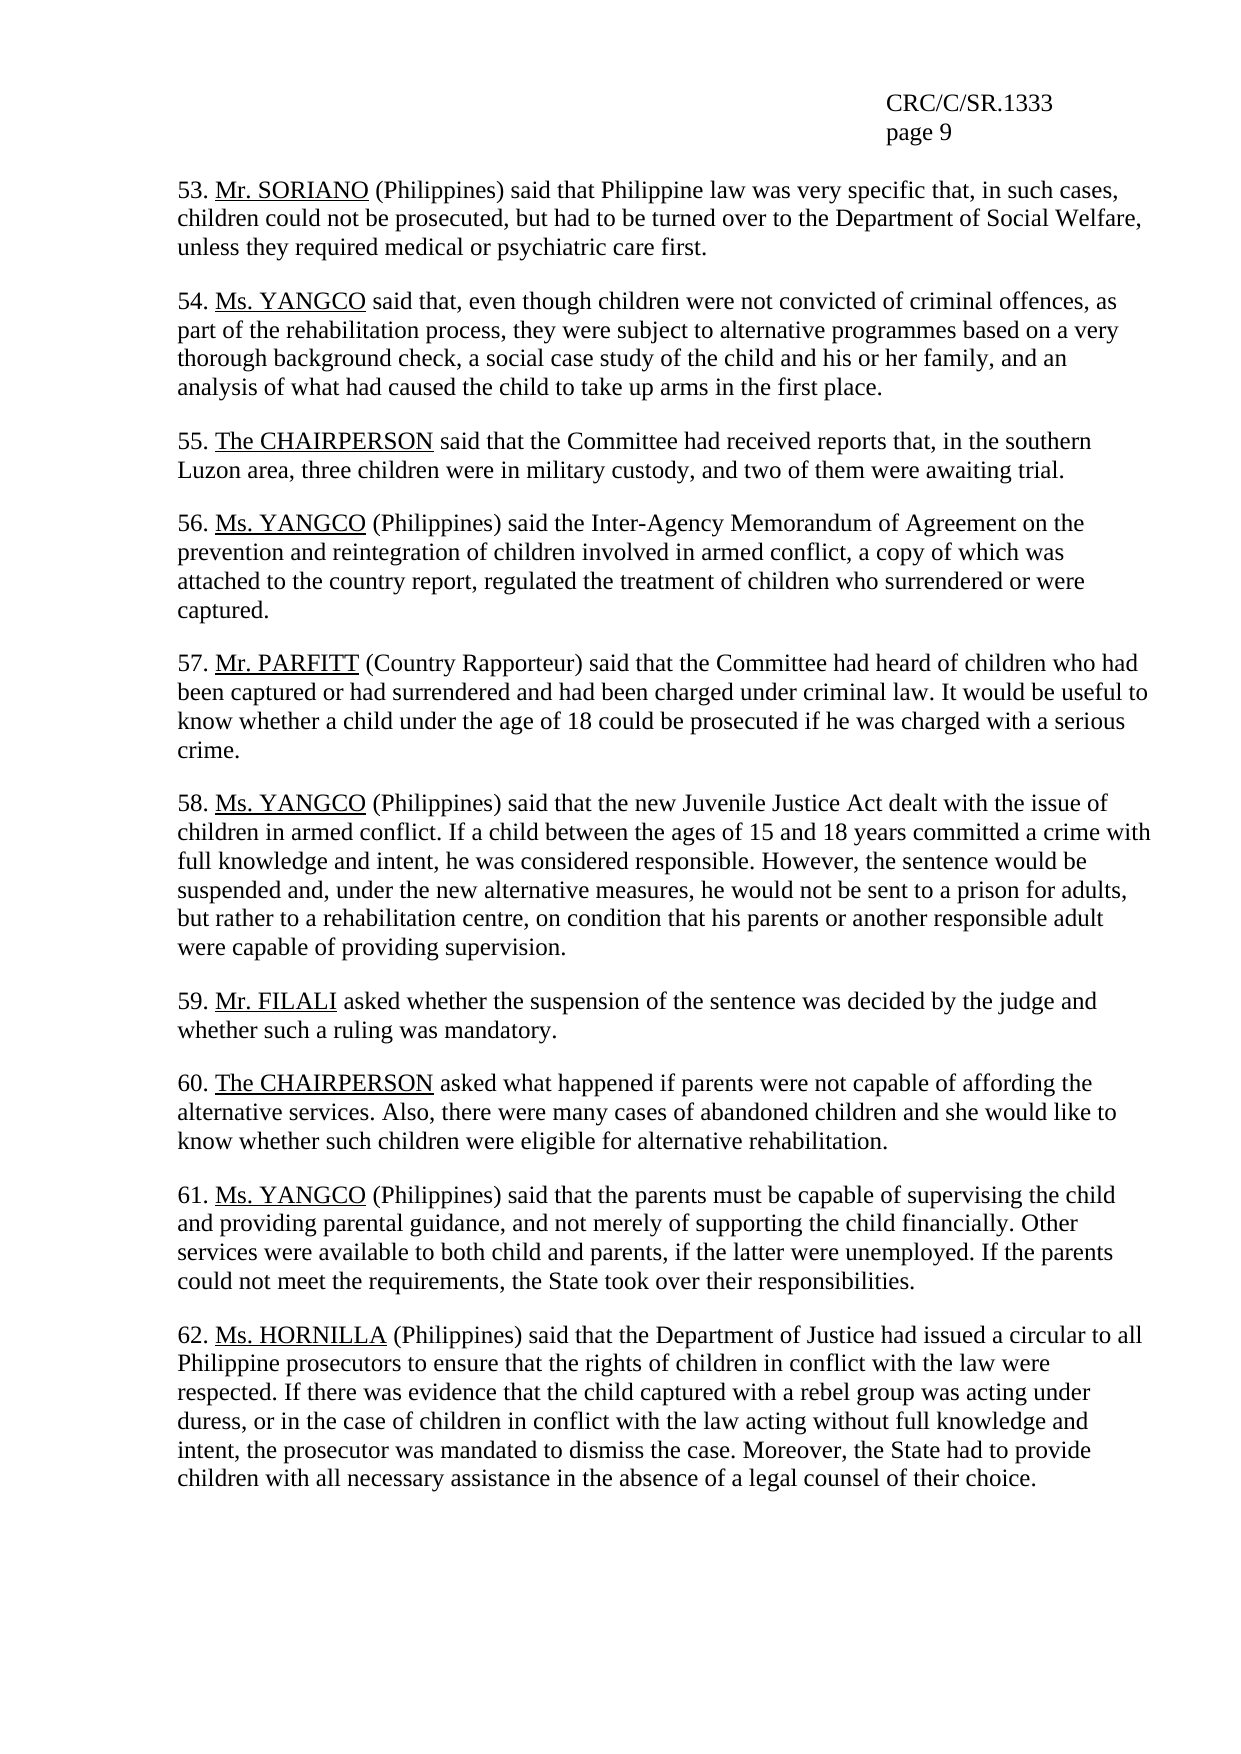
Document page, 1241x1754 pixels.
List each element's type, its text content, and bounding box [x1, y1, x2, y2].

text Mr. PARFITT (Country Rapporteur) said that the Committee had heard of children who had been captured or had surrendered and had been charged under criminal law. It would be useful to know whether a child under the age of 18 could be prosecuted if he was charged with a serious crime. [177, 648, 1152, 763]
text Mr. SORIANO (Philippines) said that Philippine law was very specific that, in such cases, children could not be prosecuted, but had to be turned over to the Department of Social Welfare, unless they required medical or psychiatric care first. [177, 175, 1152, 261]
text Ms. HORNILLA (Philippines) said that the Department of Justice had issued a circular to all Philippine prosecutors to ensure that the rights of children in conflict with the law were respected. If there was evidence that the child captured with a rebel group was acting under duress, or in the case of children in conflict with the law acting without full knowledge and intent, the prosecutor was mandated to dismiss the case. Moreover, the State had to provide children with all necessary assistance in the absence of a legal counsel of their choice. [177, 1320, 1152, 1492]
text Ms. YANGCO (Philippines) said the Inter-Agency Memorandum of Agreement on the prevention and reintegration of children involved in armed conflict, a copy of which was attached to the country report, regulated the treatment of children who surrendered or were captured. [177, 508, 1152, 623]
text Ms. YANGCO said that, even though children were not convicted of criminal offences, as part of the rehabilitation process, they were subject to alternative programmes based on a very thorough background check, a social case study of the child and his or her family, and an analysis of what had caused the child to take up arms in the first place. [177, 286, 1152, 401]
text Ms. YANGCO (Philippines) said that the parents must be capable of supervising the child and providing parental guidance, and not merely of supporting the child financially. Other services were available to both child and parents, if the latter were unemployed. If the parents could not meet the requirements, the State took over their responsibilities. [177, 1180, 1152, 1295]
text The CHAIRPERSON asked what happened if parents were not capable of affording the alternative services. Also, there were many cases of abandoned children and she would like to know whether such children were eligible for alternative rehabilitation. [177, 1068, 1152, 1155]
text The CHAIRPERSON said that the Committee had received reports that, in the southern Luzon area, three children were in military custody, and two of them were awaiting trial. [177, 426, 1152, 483]
text Ms. YANGCO (Philippines) said that the new Juvenile Justice Act dealt with the issue of children in armed conflict. If a child between the ages of 15 and 18 years committed a crime with full knowledge and intent, he was considered responsible. However, the sentence would be suspended and, under the new alternative measures, he would not be sent to a prison for adults, but rather to a rehabilitation centre, on condition that his parents or another responsible adult were capable of providing supervision. [177, 788, 1152, 961]
text Mr. FILALI asked whether the suspension of the sentence was decided by the judge and whether such a ruling was mandatory. [177, 986, 1152, 1043]
